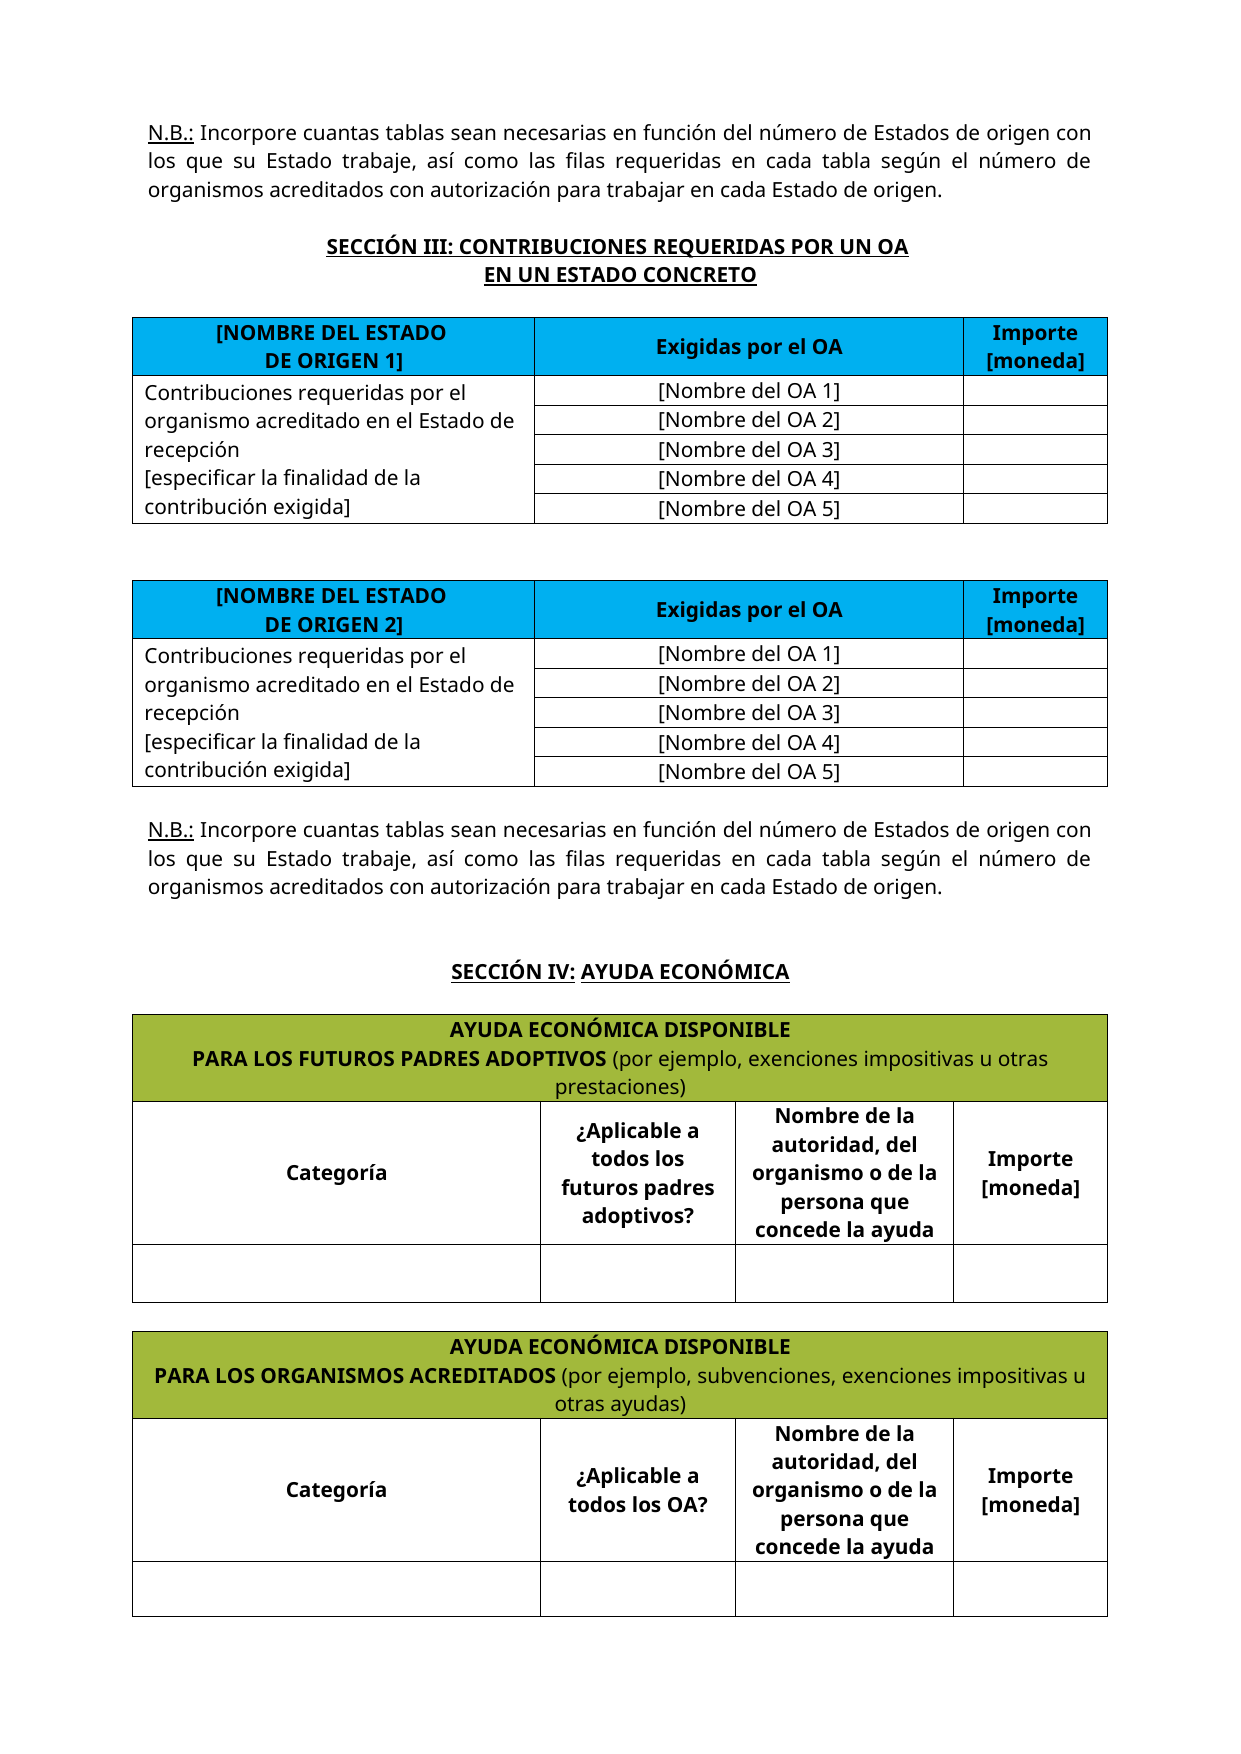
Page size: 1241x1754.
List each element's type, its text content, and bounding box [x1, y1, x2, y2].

table_header AYUDA ECONÓMICA DISPONIBLE PARA LOS FUTUROS PADRES ADOPTIVOS (por ejemplo, exenciones impositivas u otras prestaciones) [133, 1015, 1107, 1101]
table_cell [964, 757, 1107, 786]
table_cell Categoría [133, 1419, 540, 1561]
table_cell Importe [moneda] [954, 1102, 1107, 1244]
table_cell [Nombre del OA 4] [535, 465, 963, 493]
table_header Exigidas por el OA [535, 318, 963, 375]
table_cell [964, 435, 1107, 463]
table_cell Contribuciones requeridas por el organismo acreditado en el Estado de recepción [especificar la finalidad de la contribución exigida] [133, 376, 534, 522]
table_cell [964, 376, 1107, 404]
table_cell [736, 1245, 953, 1302]
table_cell [964, 698, 1107, 727]
table_cell [Nombre del OA 5] [535, 494, 963, 522]
table_cell Nombre de la autoridad, del organismo o de la persona que concede la ayuda [736, 1102, 953, 1244]
table_cell [Nombre del OA 2] [535, 406, 963, 434]
table_cell [964, 494, 1107, 522]
table_header [NOMBRE DEL ESTADO DE ORIGEN 2] [133, 581, 534, 638]
table_header Exigidas por el OA [535, 581, 963, 638]
table_cell [Nombre del OA 2] [535, 669, 963, 697]
table_cell [954, 1562, 1107, 1616]
table_cell [Nombre del OA 3] [535, 435, 963, 463]
table_cell [964, 728, 1107, 756]
table_cell [964, 639, 1107, 668]
table_cell [Nombre del OA 5] [535, 757, 963, 786]
table_header [NOMBRE DEL ESTADO DE ORIGEN 1] [133, 318, 534, 375]
text N.B.: Incorpore cuantas tablas sean necesarias en función del número de Estados de origen con los que su Estado trabaje, así como las filas requeridas en cada tabla según el número de organismos acreditados con autorización para trabajar en cada Estado de origen. [148, 118, 1092, 203]
table_cell [133, 1245, 540, 1302]
text SECCIÓN III: CONTRIBUCIONES REQUERIDAS POR UN OA EN UN ESTADO CONCRETO [148, 232, 1092, 289]
table_cell [954, 1245, 1107, 1302]
table_cell [964, 669, 1107, 697]
table_cell Nombre de la autoridad, del organismo o de la persona que concede la ayuda [736, 1419, 953, 1561]
table_cell ¿Aplicable a todos los futuros padres adoptivos? [541, 1102, 735, 1244]
table_header Importe [moneda] [964, 581, 1107, 638]
table_cell [Nombre del OA 1] [535, 376, 963, 404]
table_cell [964, 465, 1107, 493]
text SECCIÓN IV: AYUDA ECONÓMICA [148, 957, 1092, 986]
table_cell [541, 1562, 735, 1616]
table_cell [133, 1562, 540, 1616]
table_header Importe [moneda] [964, 318, 1107, 375]
table_cell [Nombre del OA 3] [535, 698, 963, 727]
table_cell Importe [moneda] [954, 1419, 1107, 1561]
table_cell Categoría [133, 1102, 540, 1244]
table_cell [Nombre del OA 1] [535, 639, 963, 668]
table_cell Contribuciones requeridas por el organismo acreditado en el Estado de recepción [especificar la finalidad de la contribución exigida] [133, 639, 534, 786]
table_cell [736, 1562, 953, 1616]
text N.B.: Incorpore cuantas tablas sean necesarias en función del número de Estados de origen con los que su Estado trabaje, así como las filas requeridas en cada tabla según el número de organismos acreditados con autorización para trabajar en cada Estado de origen. [148, 815, 1092, 901]
table_cell [964, 406, 1107, 434]
table_cell [541, 1245, 735, 1302]
table_cell ¿Aplicable a todos los OA? [541, 1419, 735, 1561]
table_cell [Nombre del OA 4] [535, 728, 963, 756]
table_header AYUDA ECONÓMICA DISPONIBLE PARA LOS ORGANISMOS ACREDITADOS (por ejemplo, subvenciones, exenciones impositivas u otras ayudas) [133, 1332, 1107, 1418]
